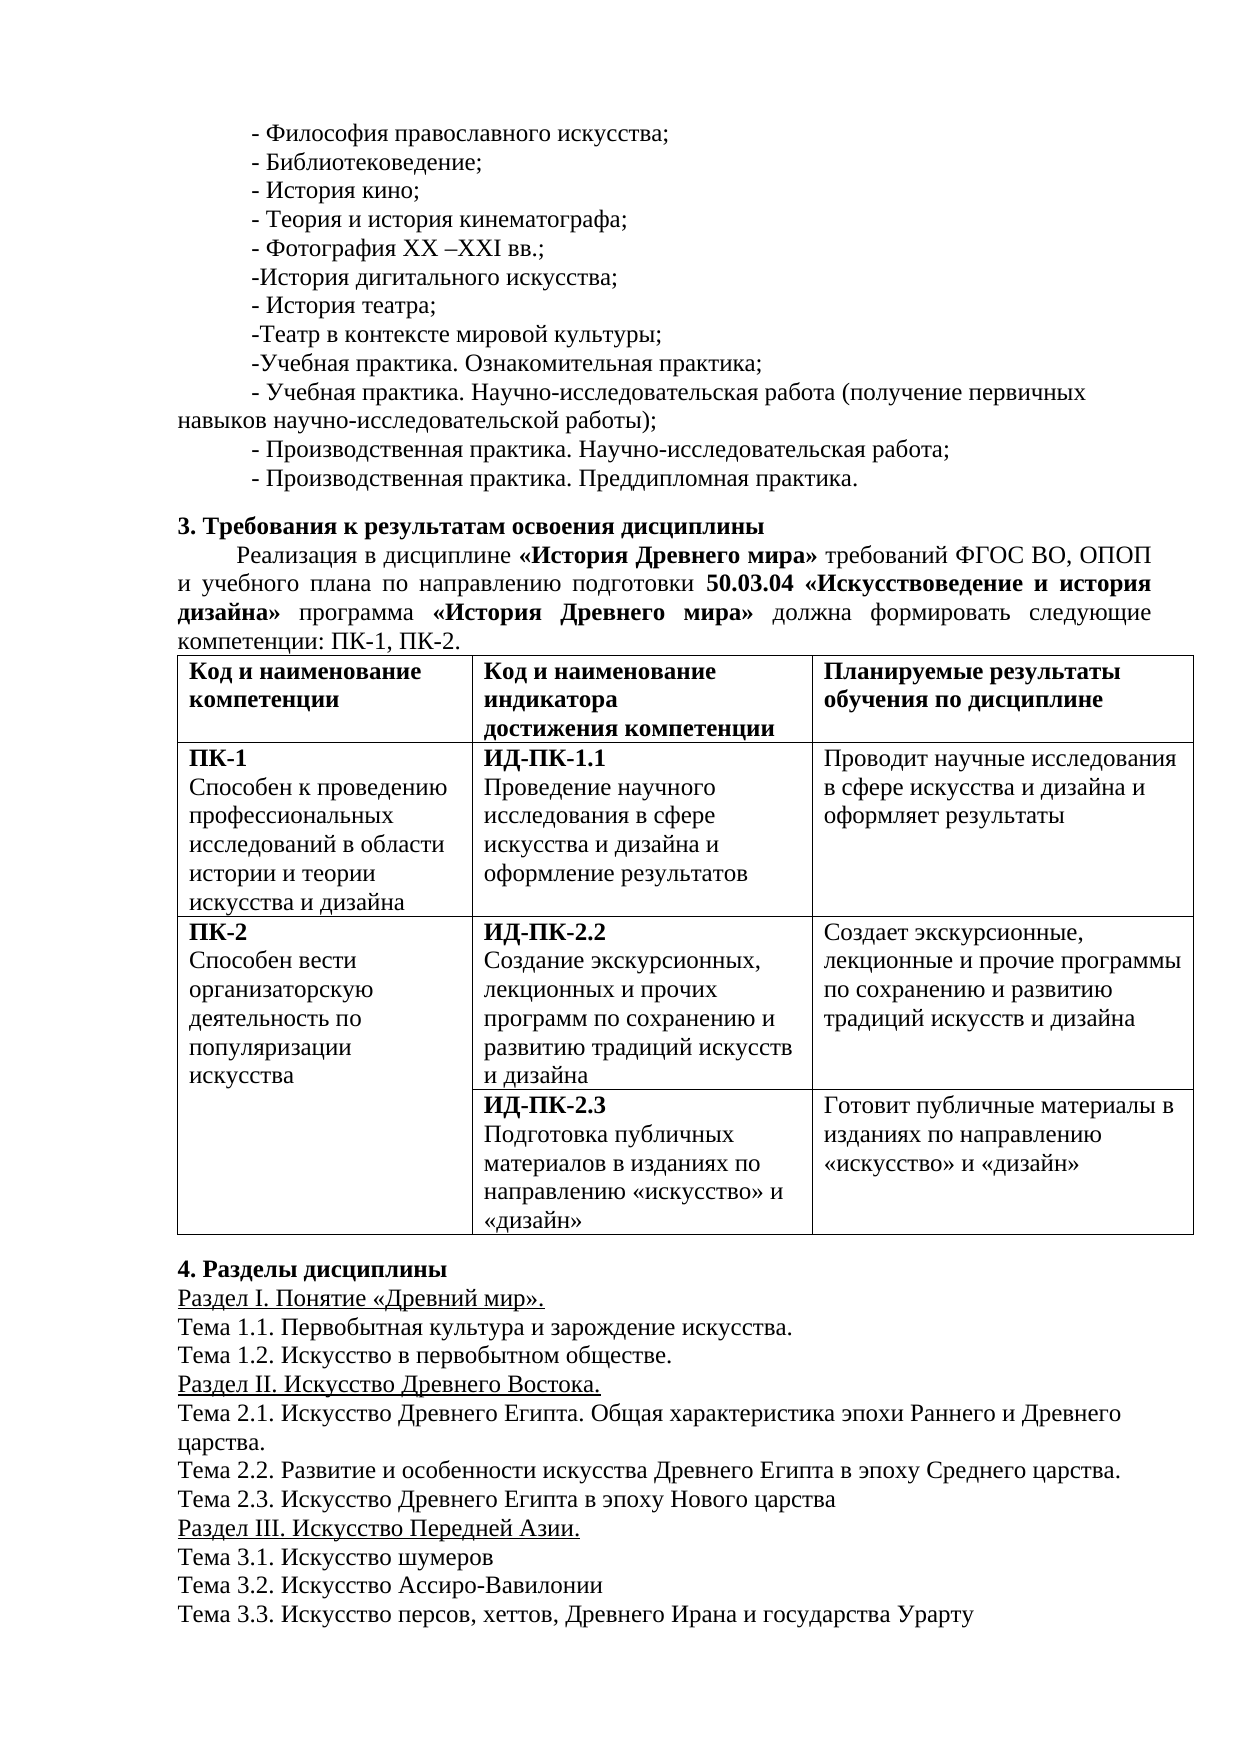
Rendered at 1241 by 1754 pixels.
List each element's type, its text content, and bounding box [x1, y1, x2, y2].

text - История театра; [177, 291, 1152, 319]
text 3. Требования к результатам освоения дисциплины [177, 511, 1152, 540]
text Тема 2.3. Искусство Древнего Египта в эпоху Нового царства [177, 1484, 1152, 1513]
text Раздел II. Искусство Древнего Востока. [177, 1369, 1152, 1398]
table_cell ПК-1 Способен к проведению профессиональных исследований в области истории и теории искусства и дизайна [178, 743, 472, 916]
text - Производственная практика. Преддипломная практика. [177, 463, 1152, 492]
text - Учебная практика. Научно-исследовательская работа (получение первичных навыков научно-исследовательской работы); [177, 377, 1152, 434]
text - Теория и история кинематографа; [177, 204, 1152, 233]
table_cell ИД-ПК-1.1 Проведение научного исследования в сфере искусства и дизайна и оформление результатов [473, 743, 812, 916]
text Реализация в дисциплине «История Древнего мира» требований ФГОС ВО, ОПОП и учебного плана по направлению подготовки 50.03.04 «Искусствоведение и история дизайна» программа «История Древнего мира» должна формировать следующие компетенции: ПК-1, ПК-2. [177, 540, 1152, 655]
table_cell ИД-ПК-2.3 Подготовка публичных материалов в изданиях по направлению «искусство» и «дизайн» [473, 1090, 812, 1234]
text Тема 3.2. Искусство Ассиро-Вавилонии [177, 1570, 1152, 1599]
text Тема 2.1. Искусство Древнего Египта. Общая характеристика эпохи Раннего и Древнего царства. [177, 1398, 1152, 1455]
table_cell Готовит публичные материалы в изданиях по направлению «искусство» и «дизайн» [813, 1090, 1193, 1234]
text 4. Разделы дисциплины [177, 1254, 1152, 1283]
table_header Код и наименование компетенции [178, 656, 472, 742]
text -Театр в контексте мировой культуры; [177, 319, 1152, 348]
text Тема 1.2. Искусство в первобытном обществе. [177, 1340, 1152, 1369]
text Тема 1.1. Первобытная культура и зарождение искусства. [177, 1312, 1152, 1340]
text - Фотография XX –XXI вв.; [177, 233, 1152, 262]
text Тема 2.2. Развитие и особенности искусства Древнего Египта в эпоху Среднего царства. [177, 1455, 1152, 1484]
table_header Код и наименование индикатора достижения компетенции [473, 656, 812, 742]
text - Производственная практика. Научно-исследовательская работа; [177, 434, 1152, 463]
table_header Планируемые результаты обучения по дисциплине [813, 656, 1193, 742]
table_cell ПК-2 Способен вести организаторскую деятельность по популяризации искусства [178, 917, 472, 1234]
text Раздел III. Искусство Передней Азии. [177, 1513, 1152, 1542]
table_cell Проводит научные исследования в сфере искусства и дизайна и оформляет результаты [813, 743, 1193, 916]
text -История дигитального искусства; [177, 262, 1152, 291]
text Тема 3.3. Искусство персов, хеттов, Древнего Ирана и государства Урарту [177, 1599, 1152, 1628]
text Тема 3.1. Искусство шумеров [177, 1542, 1152, 1570]
text - Философия православного искусства; [177, 118, 1152, 147]
text - Библиотековедение; [177, 147, 1152, 176]
text -Учебная практика. Ознакомительная практика; [177, 348, 1152, 377]
text - История кино; [177, 176, 1152, 204]
table_cell Создает экскурсионные, лекционные и прочие программы по сохранению и развитию традиций искусств и дизайна [813, 917, 1193, 1089]
text Раздел I. Понятие «Древний мир». [177, 1283, 1152, 1312]
table_cell ИД-ПК-2.2 Создание экскурсионных, лекционных и прочих программ по сохранению и развитию традиций искусств и дизайна [473, 917, 812, 1089]
